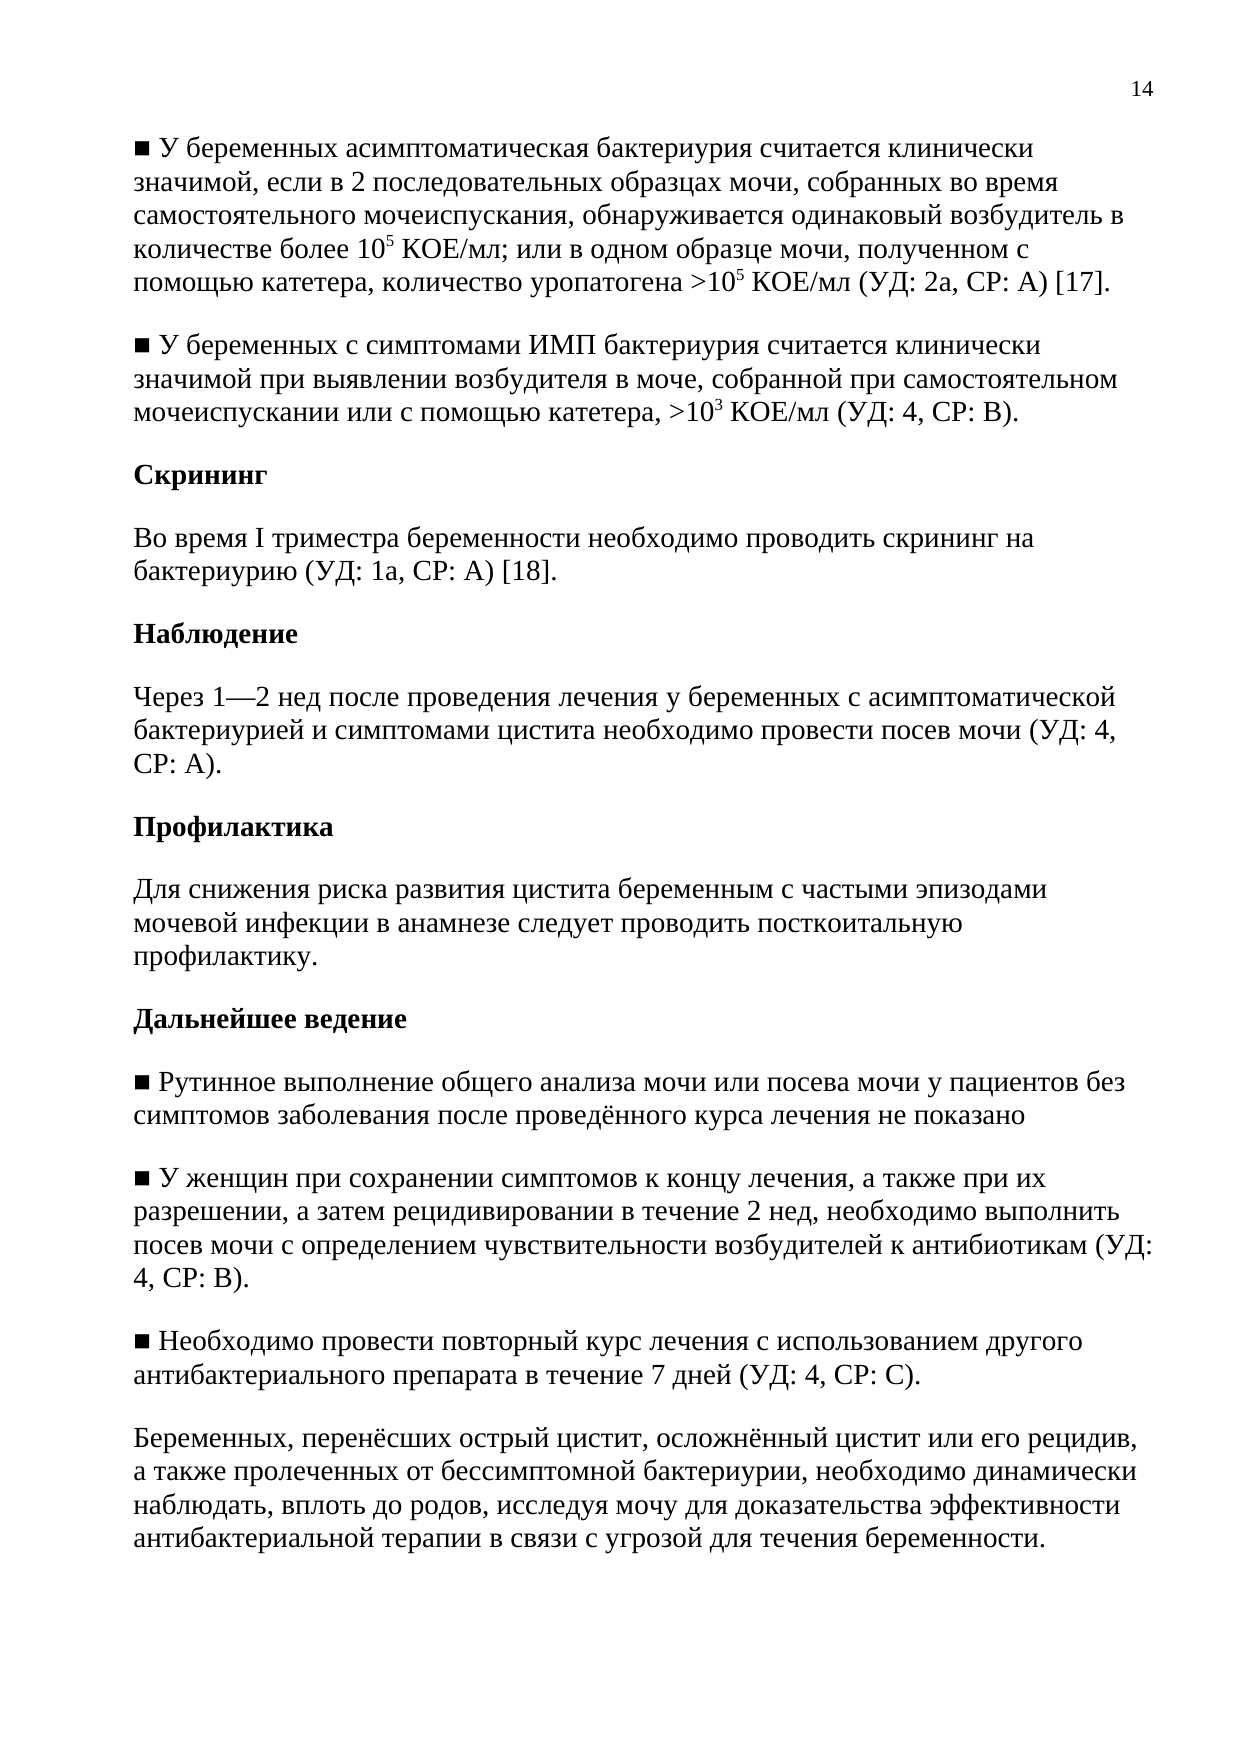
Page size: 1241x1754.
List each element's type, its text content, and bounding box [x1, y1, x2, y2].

text Во время I триместра беременности необходимо проводить скрининг на бактериурию (УД: 1a, СР: A) [18]. [133, 520, 1037, 587]
text Наблюдение [133, 616, 1173, 650]
text Для снижения риска развития цистита беременным с частыми эпизодами мочевой инфекции в анамнезе следует проводить посткоитальную профилактику. [133, 871, 1050, 972]
list У беременных асимптоматическая бактериурия считается клинически значимой, если в 2 последовательных образцах мочи, собранных во время самостоятельного мочеиспускания, обнаруживается одинаковый возбудитель в количестве более 105 КОЕ/мл; или в одном образце мочи, полученном с помощью катетера, количество уропатогена >105 КОЕ/мл (УД: 2a, СР: A) [17]. [133, 130, 1124, 298]
text Дальнейшее ведение [133, 1001, 1173, 1035]
list Необходимо провести повторный курс лечения с использованием другого антибактериального препарата в течение 7 дней (УД: 4, СР: C). [133, 1323, 1083, 1391]
list Рутинное выполнение общего анализа мочи или посева мочи у пациентов без симптомов заболевания после проведённого курса лечения не показано [133, 1064, 1126, 1131]
list У беременных с симптомами ИМП бактериурия считается клинически значимой при выявлении возбудителя в моче, собранной при самостоятельном мочеиспускании или с помощью катетера, >103 КОЕ/мл (УД: 4, СР: В). [133, 327, 1119, 428]
text Беременных, перенёсших острый цистит, осложнённый цистит или его рецидив, а также пролеченных от бессимптомной бактериурии, необходимо динамически наблюдать, вплоть до родов, исследуя мочу для доказательства эффективности антибактериальной терапии в связи с угрозой для течения беременности. [133, 1420, 1141, 1554]
text Через 1—2 нед после проведения лечения у беременных с асимптоматической бактериурией и симптомами цистита необходимо провести посев мочи (УД: 4, СР: A). [133, 679, 1117, 779]
list У женщин при сохранении симптомов к концу лечения, а также при их разрешении, а затем рецидивировании в течение 2 нед, необходимо выполнить посев мочи с определением чувствительности возбудителей к антибиотикам (УД: 4, СР: B). [133, 1160, 1154, 1294]
text Скрининг [133, 457, 1173, 491]
text Профилактика [133, 809, 1173, 842]
